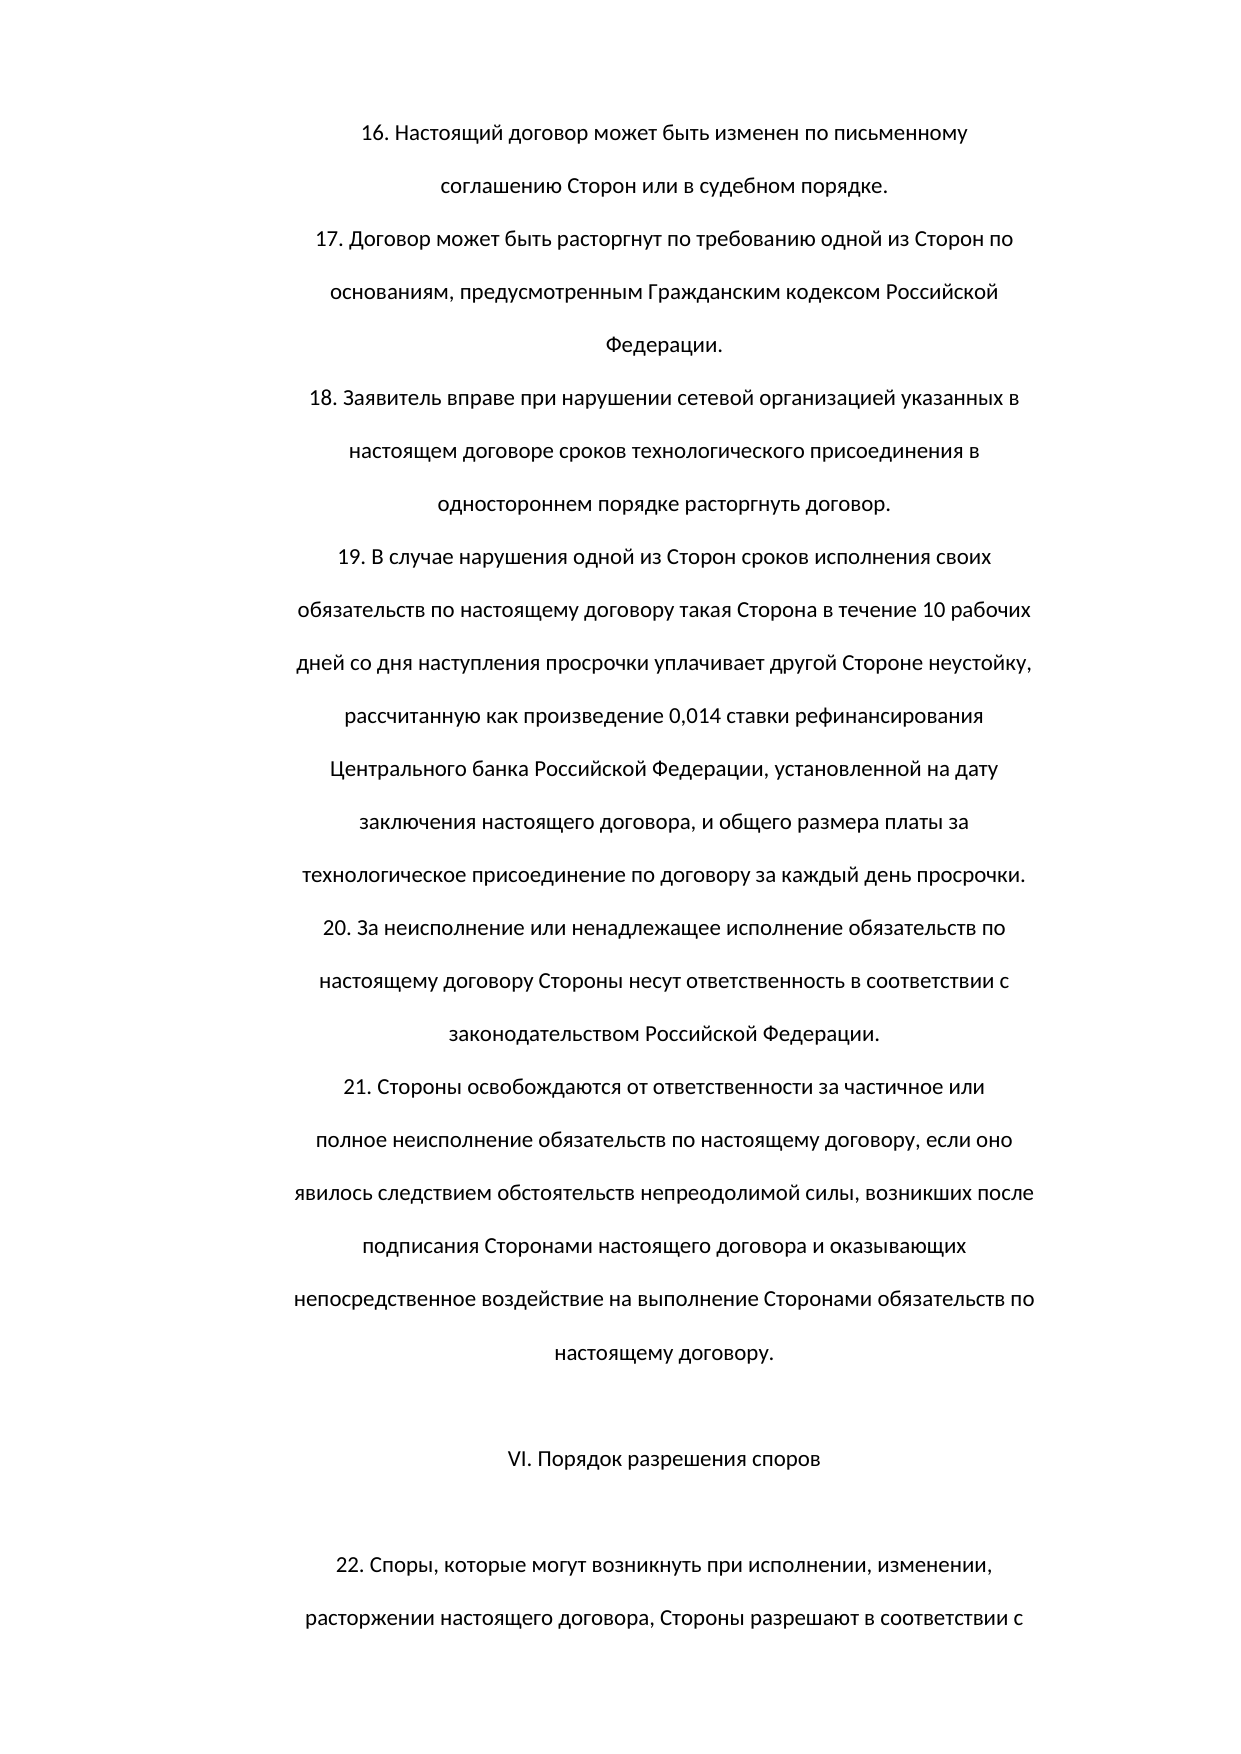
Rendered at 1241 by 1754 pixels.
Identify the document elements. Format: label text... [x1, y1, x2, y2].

text технологическое присоединение по договору за каждый день просрочки. [177, 860, 1152, 888]
text настоящему договору Стороны несут ответственность в соответствии с [177, 966, 1152, 994]
text расторжении настоящего договора, Стороны разрешают в соответствии с [177, 1603, 1152, 1631]
text соглашению Сторон или в судебном порядке. [177, 171, 1152, 199]
text обязательств по настоящему договору такая Сторона в течение 10 рабочих [177, 595, 1152, 623]
text VI. Порядок разрешения споров [177, 1444, 1152, 1472]
text 19. В случае нарушения одной из Сторон сроков исполнения своих [177, 542, 1152, 570]
text подписания Сторонами настоящего договора и оказывающих [177, 1232, 1152, 1259]
text настоящему договору. [177, 1338, 1152, 1366]
text Федерации. [177, 330, 1152, 358]
text 21. Стороны освобождаются от ответственности за частичное или [177, 1072, 1152, 1101]
text дней со дня наступления просрочки уплачивает другой Стороне неустойку, [177, 648, 1152, 676]
text 18. Заявитель вправе при нарушении сетевой организацией указанных в [177, 383, 1152, 411]
text 16. Настоящий договор может быть изменен по письменному [177, 118, 1152, 146]
text законодательством Российской Федерации. [177, 1019, 1152, 1047]
text 22. Споры, которые могут возникнуть при исполнении, изменении, [177, 1550, 1152, 1578]
text Центрального банка Российской Федерации, установленной на дату [177, 754, 1152, 782]
text настоящем договоре сроков технологического присоединения в [177, 436, 1152, 464]
text одностороннем порядке расторгнуть договор. [177, 489, 1152, 517]
text явилось следствием обстоятельств непреодолимой силы, возникших после [177, 1178, 1152, 1207]
text основаниям, предусмотренным Гражданским кодексом Российской [177, 277, 1152, 305]
text заключения настоящего договора, и общего размера платы за [177, 807, 1152, 835]
text 20. За неисполнение или ненадлежащее исполнение обязательств по [177, 913, 1152, 941]
text полное неисполнение обязательств по настоящему договору, если оно [177, 1126, 1152, 1153]
text рассчитанную как произведение 0,014 ставки рефинансирования [177, 701, 1152, 729]
text 17. Договор может быть расторгнут по требованию одной из Сторон по [177, 224, 1152, 252]
text непосредственное воздействие на выполнение Сторонами обязательств по [177, 1284, 1152, 1313]
